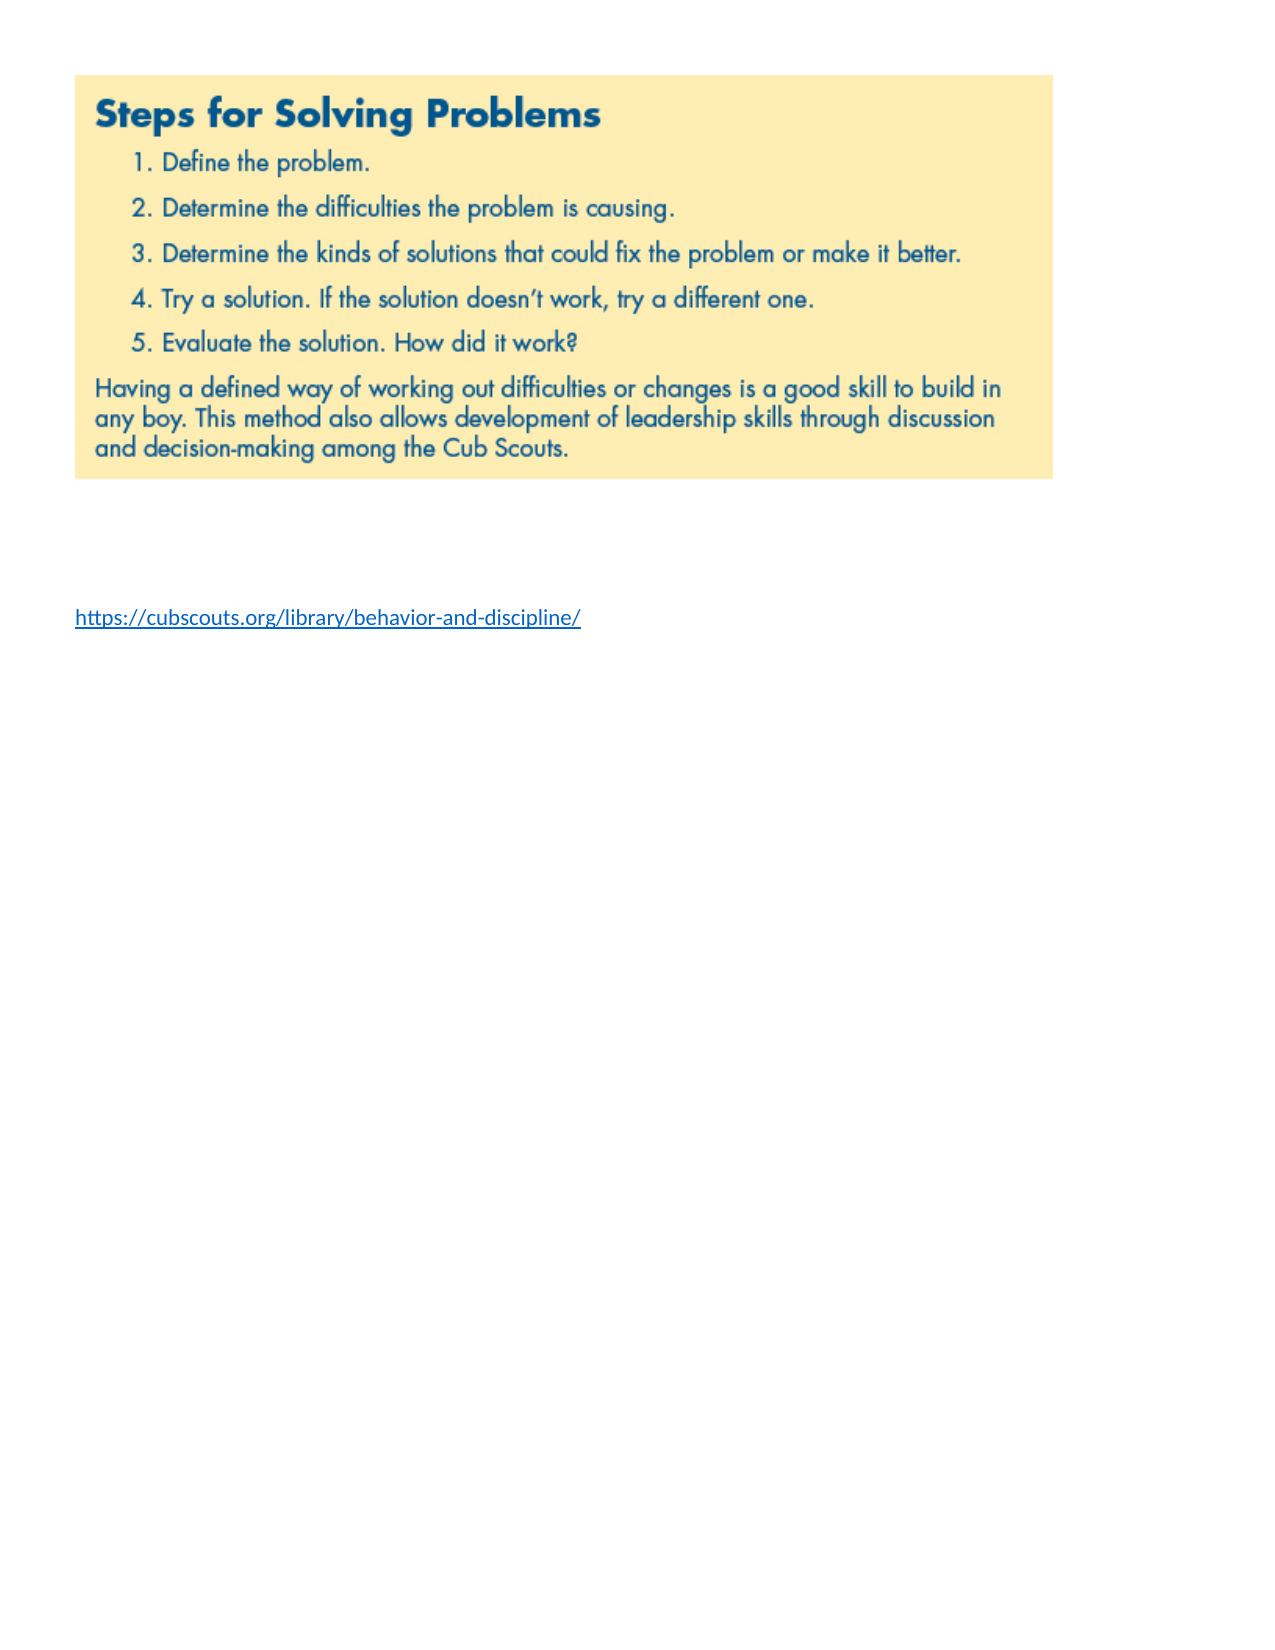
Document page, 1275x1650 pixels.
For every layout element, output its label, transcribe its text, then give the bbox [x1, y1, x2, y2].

text https://cubscouts.org/library/behavior-and-discipline/ [75, 603, 1200, 631]
picture [75, 75, 1054, 479]
